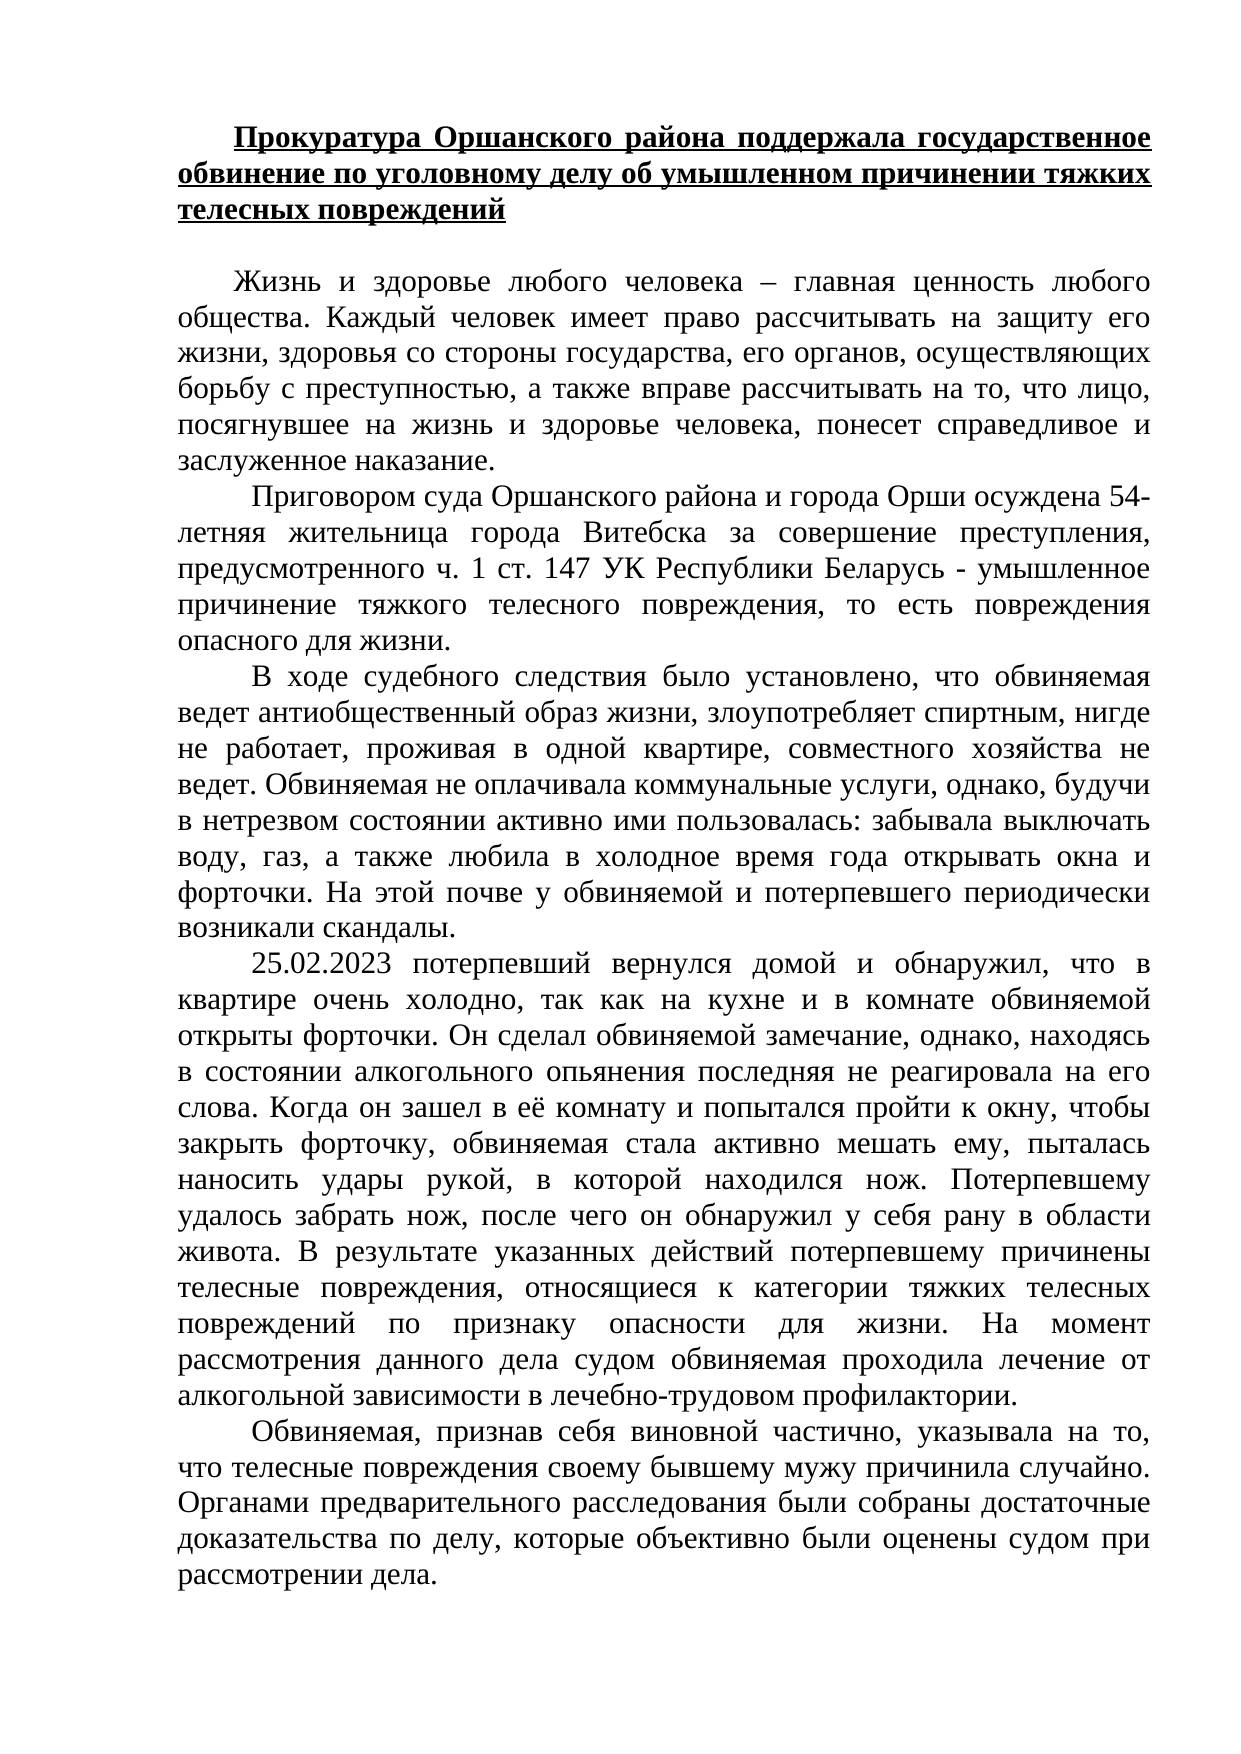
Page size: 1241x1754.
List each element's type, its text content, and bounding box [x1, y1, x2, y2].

text Жизнь и здоровье любого человека – главная ценность любого общества. Каждый человек имеет право рассчитывать на защиту его жизни, здоровья со стороны государства, его органов, осуществляющих борьбу с преступностью, а также вправе рассчитывать на то, что лицо, посягнувшее на жизнь и здоровье человека, понесет справедливое и заслуженное наказание. [177, 262, 1152, 477]
text В ходе судебного следствия было установлено, что обвиняемая ведет антиобщественный образ жизни, злоупотребляет спиртным, нигде не работает, проживая в одной квартире, совместного хозяйства не ведет. Обвиняемая не оплачивала коммунальные услуги, однако, будучи в нетрезвом состоянии активно ими пользовалась: забывала выключать воду, газ, а также любила в холодное время года открывать окна и форточки. На этой почве у обвиняемой и потерпевшего периодически возникали скандалы. [177, 657, 1152, 945]
text Приговором суда Оршанского района и города Орши осуждена 54-летняя жительница города Витебска за совершение преступления, предусмотренного ч. 1 ст. 147 УК Республики Беларусь - умышленное причинение тяжкого телесного повреждения, то есть повреждения опасного для жизни. [177, 477, 1152, 657]
text Прокуратура Оршанского района поддержала государственное обвинение по уголовному делу об умышленном причинении тяжких телесных повреждений [177, 186, 1152, 226]
text 25.02.2023 потерпевший вернулся домой и обнаружил, что в квартире очень холодно, так как на кухне и в комнате обвиняемой открыты форточки. Он сделал обвиняемой замечание, однако, находясь в состоянии алкогольного опьянения последняя не реагировала на его слова. Когда он зашел в её комнату и попытался пройти к окну, чтобы закрыть форточку, обвиняемая стала активно мешать ему, пыталась наносить удары рукой, в которой находился нож. Потерпевшему удалось забрать нож, после чего он обнаружил у себя рану в области живота. В результате указанных действий потерпевшему причинены телесные повреждения, относящиеся к категории тяжких телесных повреждений по признаку опасности для жизни. На момент рассмотрения данного дела судом обвиняемая проходила лечение от алкогольной зависимости в лечебно-трудовом профилактории. [177, 945, 1152, 1412]
text Прокуратура Оршанского района поддержала государственное обвинение по уголовному делу об умышленном причинении тяжких телесных повреждений [177, 118, 1152, 185]
text Обвиняемая, признав себя виновной частично, указывала на то, что телесные повреждения своему бывшему мужу причинила случайно. Органами предварительного расследования были собраны достаточные доказательства по делу, которые объективно были оценены судом при рассмотрении дела. [177, 1412, 1152, 1592]
